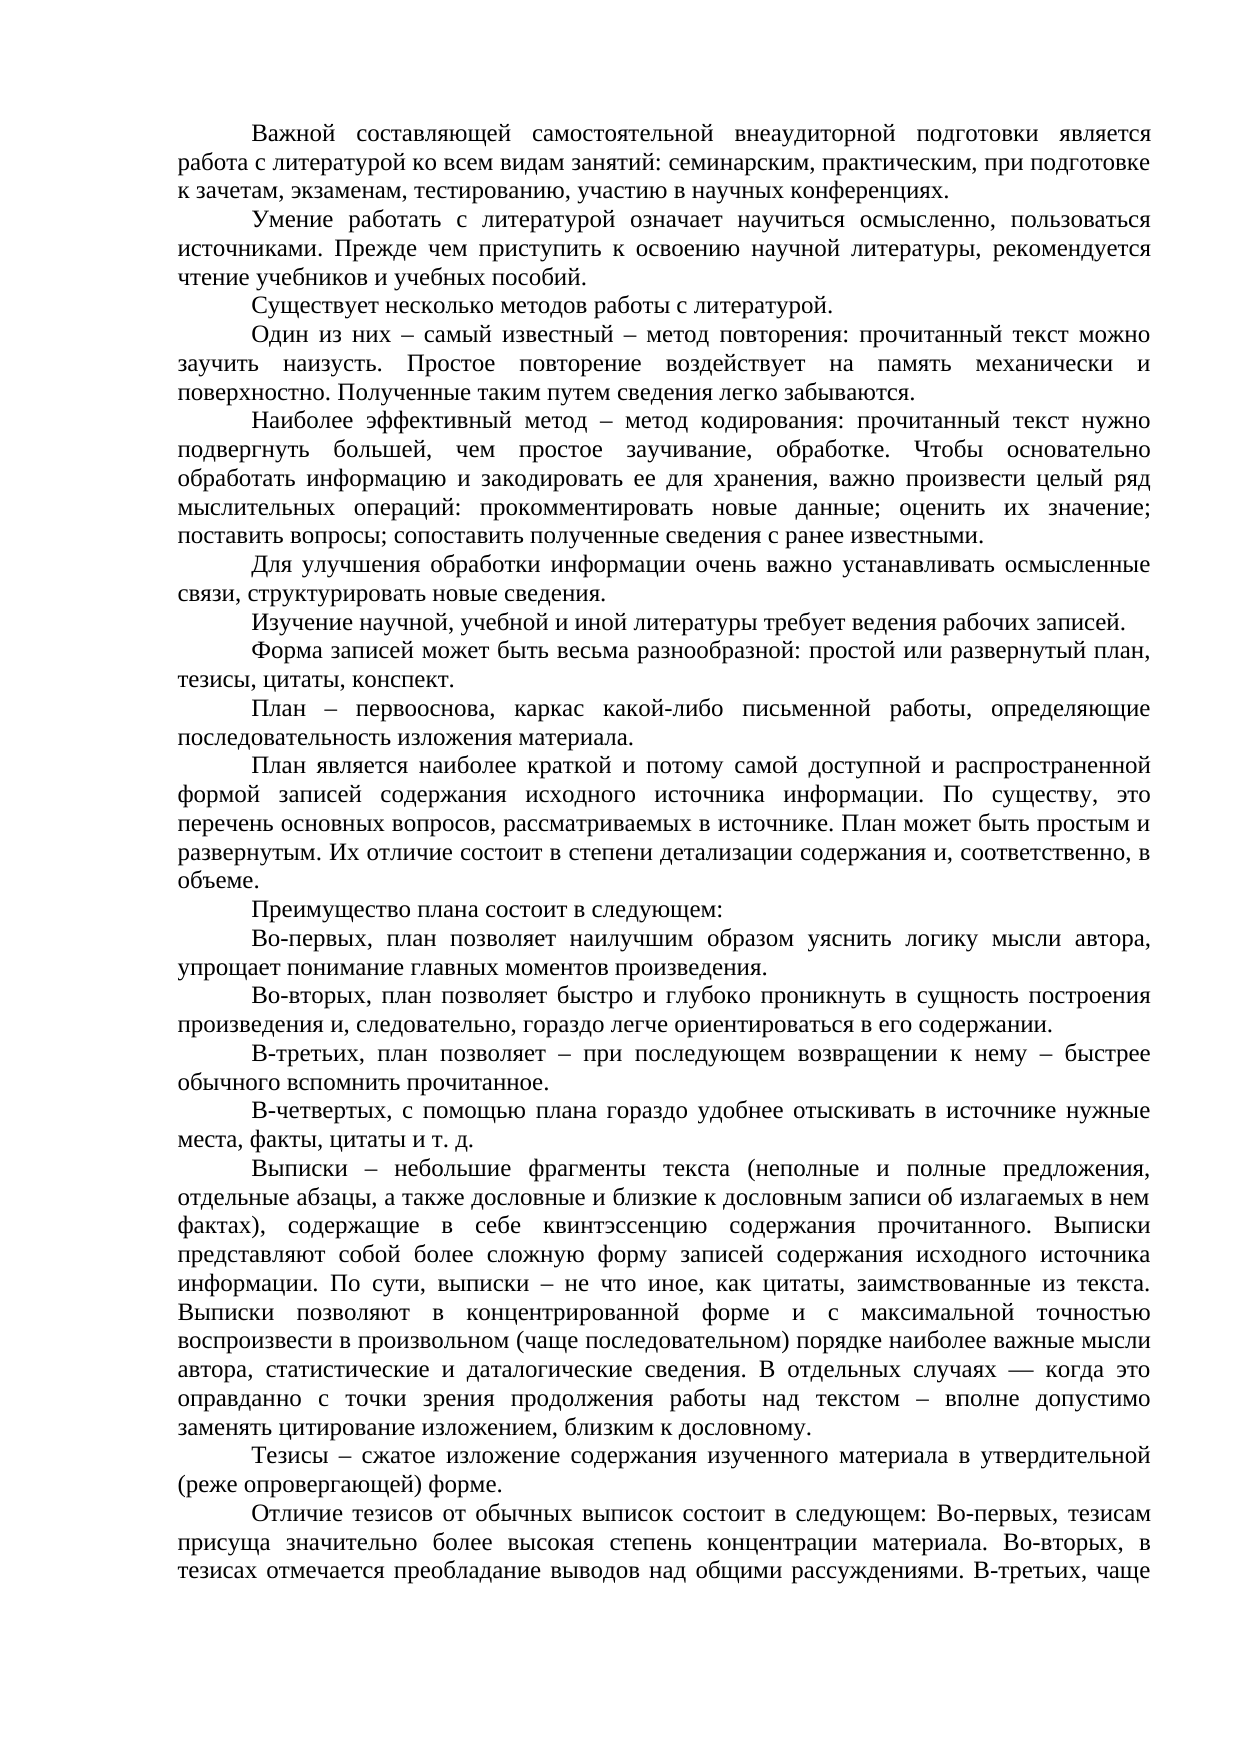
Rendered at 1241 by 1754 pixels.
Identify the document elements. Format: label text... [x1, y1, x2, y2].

text В-четвертых, с помощью плана гораздо удобнее отыскивать в источнике нужные места, факты, цитаты и т. д. [177, 1096, 1152, 1153]
text Существует несколько методов работы с литературой. [177, 291, 1152, 319]
text Важной составляющей самостоятельной внеаудиторной подготовки является работа с литературой ко всем видам занятий: семинарским, практическим, при подготовке к зачетам, экзаменам, тестированию, участию в научных конференциях. [177, 118, 1152, 204]
text Форма записей может быть весьма разнообразной: простой или развернутый план, тезисы, цитаты, конспект. [177, 636, 1152, 693]
text Для улучшения обработки информации очень важно устанавливать осмысленные связи, структурировать новые сведения. [177, 549, 1152, 607]
text Умение работать с литературой означает научиться осмысленно, пользоваться источниками. Прежде чем приступить к освоению научной литературы, рекомендуется чтение учебников и учебных пособий. [177, 204, 1152, 291]
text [177, 1498, 1152, 1584]
text Во-первых, план позволяет наилучшим образом уяснить логику мысли автора, упрощает понимание главных моментов произведения. [177, 923, 1152, 981]
text Выписки – небольшие фрагменты текста (неполные и полные предложения, отдельные абзацы, а также дословные и близкие к дословным записи об излагаемых в нем фактах), содержащие в себе квинтэссенцию содержания прочитанного. Выписки представляют собой более сложную форму записей содержания исходного источника информации. По сути, выписки – не что иное, как цитаты, заимствованные из текста. Выписки позволяют в концентрированной форме и с максимальной точностью воспроизвести в произвольном (чаще последовательном) порядке наиболее важные мысли автора, статистические и даталогические сведения. В отдельных случаях — когда это оправданно с точки зрения продолжения работы над текстом – вполне допустимо заменять цитирование изложением, близким к дословному. [177, 1153, 1152, 1441]
text План является наиболее краткой и потому самой доступной и распространенной формой записей содержания исходного источника информации. По существу, это перечень основных вопросов, рассматриваемых в источнике. План может быть простым и развернутым. Их отличие состоит в степени детализации содержания и, соответственно, в объеме. [177, 751, 1152, 894]
text Во-вторых, план позволяет быстро и глубоко проникнуть в сущность построения произведения и, следовательно, гораздо легче ориентироваться в его содержании. [177, 981, 1152, 1038]
text Один из них – самый известный – метод повторения: прочитанный текст можно заучить наизусть. Простое повторение воздействует на память механически и поверхностно. Полученные таким путем сведения легко забываются. [177, 319, 1152, 406]
text Преимущество плана состоит в следующем: [177, 894, 1152, 923]
text Тезисы – сжатое изложение содержания изученного материала в утвердительной (реже опровергающей) форме. [177, 1441, 1152, 1498]
text В-третьих, план позволяет – при последующем возвращении к нему – быстрее обычного вспомнить прочитанное. [177, 1038, 1152, 1096]
text План – первооснова, каркас какой-либо письменной работы, определяющие последовательность изложения материала. [177, 693, 1152, 751]
text Наиболее эффективный метод – метод кодирования: прочитанный текст нужно подвергнуть большей, чем простое заучивание, обработке. Чтобы основательно обработать информацию и закодировать ее для хранения, важно произвести целый ряд мыслительных операций: прокомментировать новые данные; оценить их значение; поставить вопросы; сопоставить полученные сведения с ранее известными. [177, 406, 1152, 549]
text Изучение научной, учебной и иной литературы требует ведения рабочих записей. [177, 607, 1152, 636]
